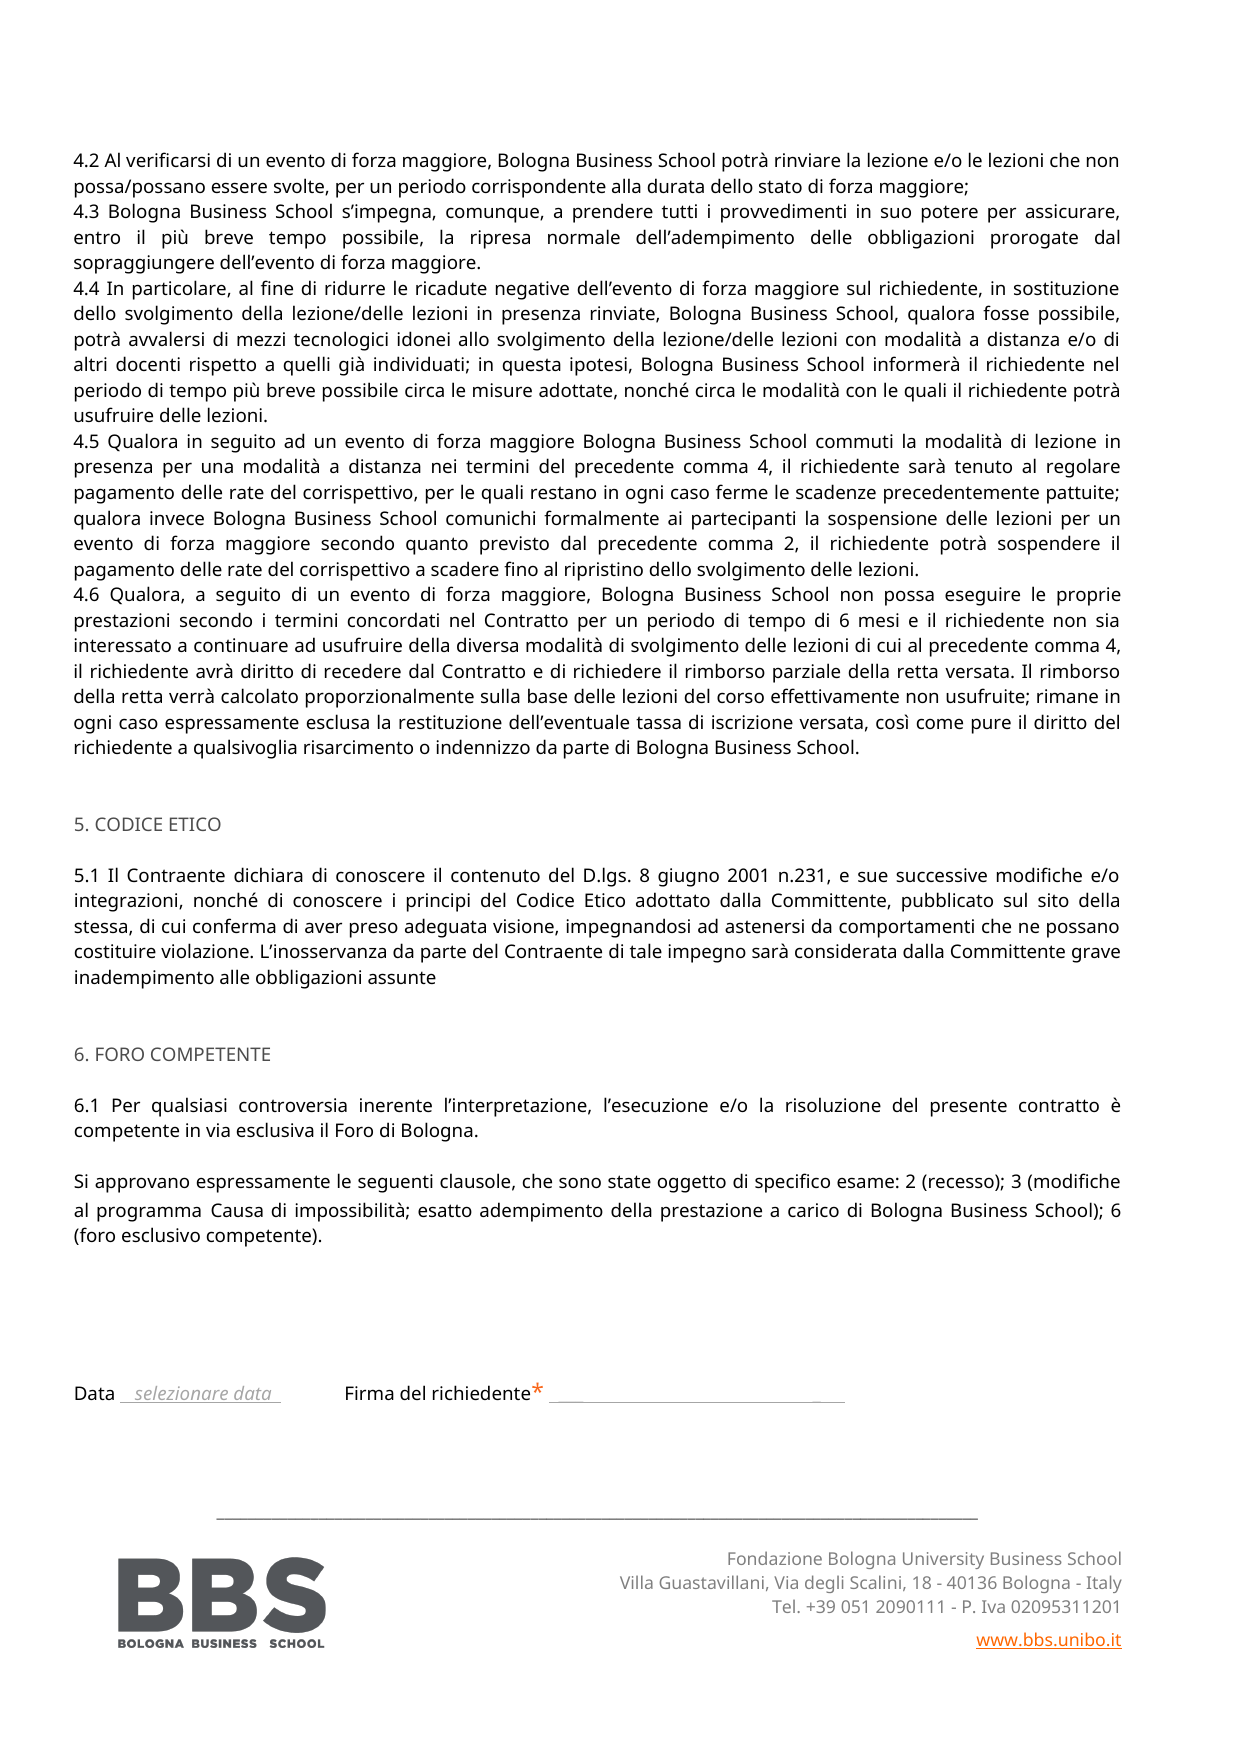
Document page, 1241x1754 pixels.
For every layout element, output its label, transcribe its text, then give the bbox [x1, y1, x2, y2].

text 6.1 Per qualsiasi controversia inerente l’interpretazione, l’esecuzione e/o la risoluzione del presente contratto è competente in via esclusiva il Foro di Bologna. [74, 1092, 1122, 1143]
text 4.3 Bologna Business School s’impegna, comunque, a prendere tutti i provvedimenti in suo potere per assicurare, entro il più breve tempo possibile, la ripresa normale dell’adempimento delle obbligazioni prorogate dal sopraggiungere dell’evento di forza maggiore. [73, 199, 1122, 275]
text Data Firma del richiedente* [74, 1376, 1122, 1407]
text 4.2 Al verificarsi di un evento di forza maggiore, Bologna Business School potrà rinviare la lezione e/o le lezioni che non possa/possano essere svolte, per un periodo corrispondente alla durata dello stato di forza maggiore; [73, 148, 1122, 199]
text Si approvano espressamente le seguenti clausole, che sono state oggetto di specifico esame: 2 (recesso); 3 (modifiche al programma Causa di impossibilità; esatto adempimento della prestazione a carico di Bologna Business School); 6 (foro esclusivo competente). [74, 1168, 1122, 1248]
text 5.1 Il Contraente dichiara di conoscere il contenuto del D.lgs. 8 giugno 2001 n.231, e sue successive modifiche e/o integrazioni, nonché di conoscere i principi del Codice Etico adottato dalla Committente, pubblicato sul sito della stessa, di cui conferma di aver preso adeguata visione, impegnandosi ad astenersi da comportamenti che ne possano costituire violazione. L’inosservanza da parte del Contraente di tale impegno sarà considerata dalla Committente grave inadempimento alle obbligazioni assunte [74, 862, 1122, 990]
text 4.6 Qualora, a seguito di un evento di forza maggiore, Bologna Business School non possa eseguire le proprie prestazioni secondo i termini concordati nel Contratto per un periodo di tempo di 6 mesi e il richiedente non sia interessato a continuare ad usufruire della diversa modalità di svolgimento delle lezioni di cui al precedente comma 4, il richiedente avrà diritto di recedere dal Contratto e di richiedere il rimborso parziale della retta versata. Il rimborso della retta verrà calcolato proporzionalmente sulla base delle lezioni del corso effettivamente non usufruite; rimane in ogni caso espressamente esclusa la restituzione dell’eventuale tassa di iscrizione versata, così come pure il diritto del richiedente a qualsivoglia risarcimento o indennizzo da parte di Bologna Business School. [73, 581, 1122, 760]
picture [118, 1557, 326, 1648]
text 5. CODICE ETICO [74, 811, 1122, 837]
text 4.5 Qualora in seguito ad un evento di forza maggiore Bologna Business School commuti la modalità di lezione in presenza per una modalità a distanza nei termini del precedente comma 4, il richiedente sarà tenuto al regolare pagamento delle rate del corrispettivo, per le quali restano in ogni caso ferme le scadenze precedentemente pattuite; qualora invece Bologna Business School comunichi formalmente ai partecipanti la sospensione delle lezioni per un evento di forza maggiore secondo quanto previsto dal precedente comma 2, il richiedente potrà sospendere il pagamento delle rate del corrispettivo a scadere fino al ripristino dello svolgimento delle lezioni. [73, 428, 1122, 581]
text 6. FORO COMPETENTE [74, 1041, 1122, 1066]
text 4.4 In particolare, al fine di ridurre le ricadute negative dell’evento di forza maggiore sul richiedente, in sostituzione dello svolgimento della lezione/delle lezioni in presenza rinviate, Bologna Business School, qualora fosse possibile, potrà avvalersi di mezzi tecnologici idonei allo svolgimento della lezione/delle lezioni con modalità a distanza e/o di altri docenti rispetto a quelli già individuati; in questa ipotesi, Bologna Business School informerà il richiedente nel periodo di tempo più breve possibile circa le misure adottate, nonché circa le modalità con le quali il richiedente potrà usufruire delle lezioni. [73, 275, 1122, 428]
